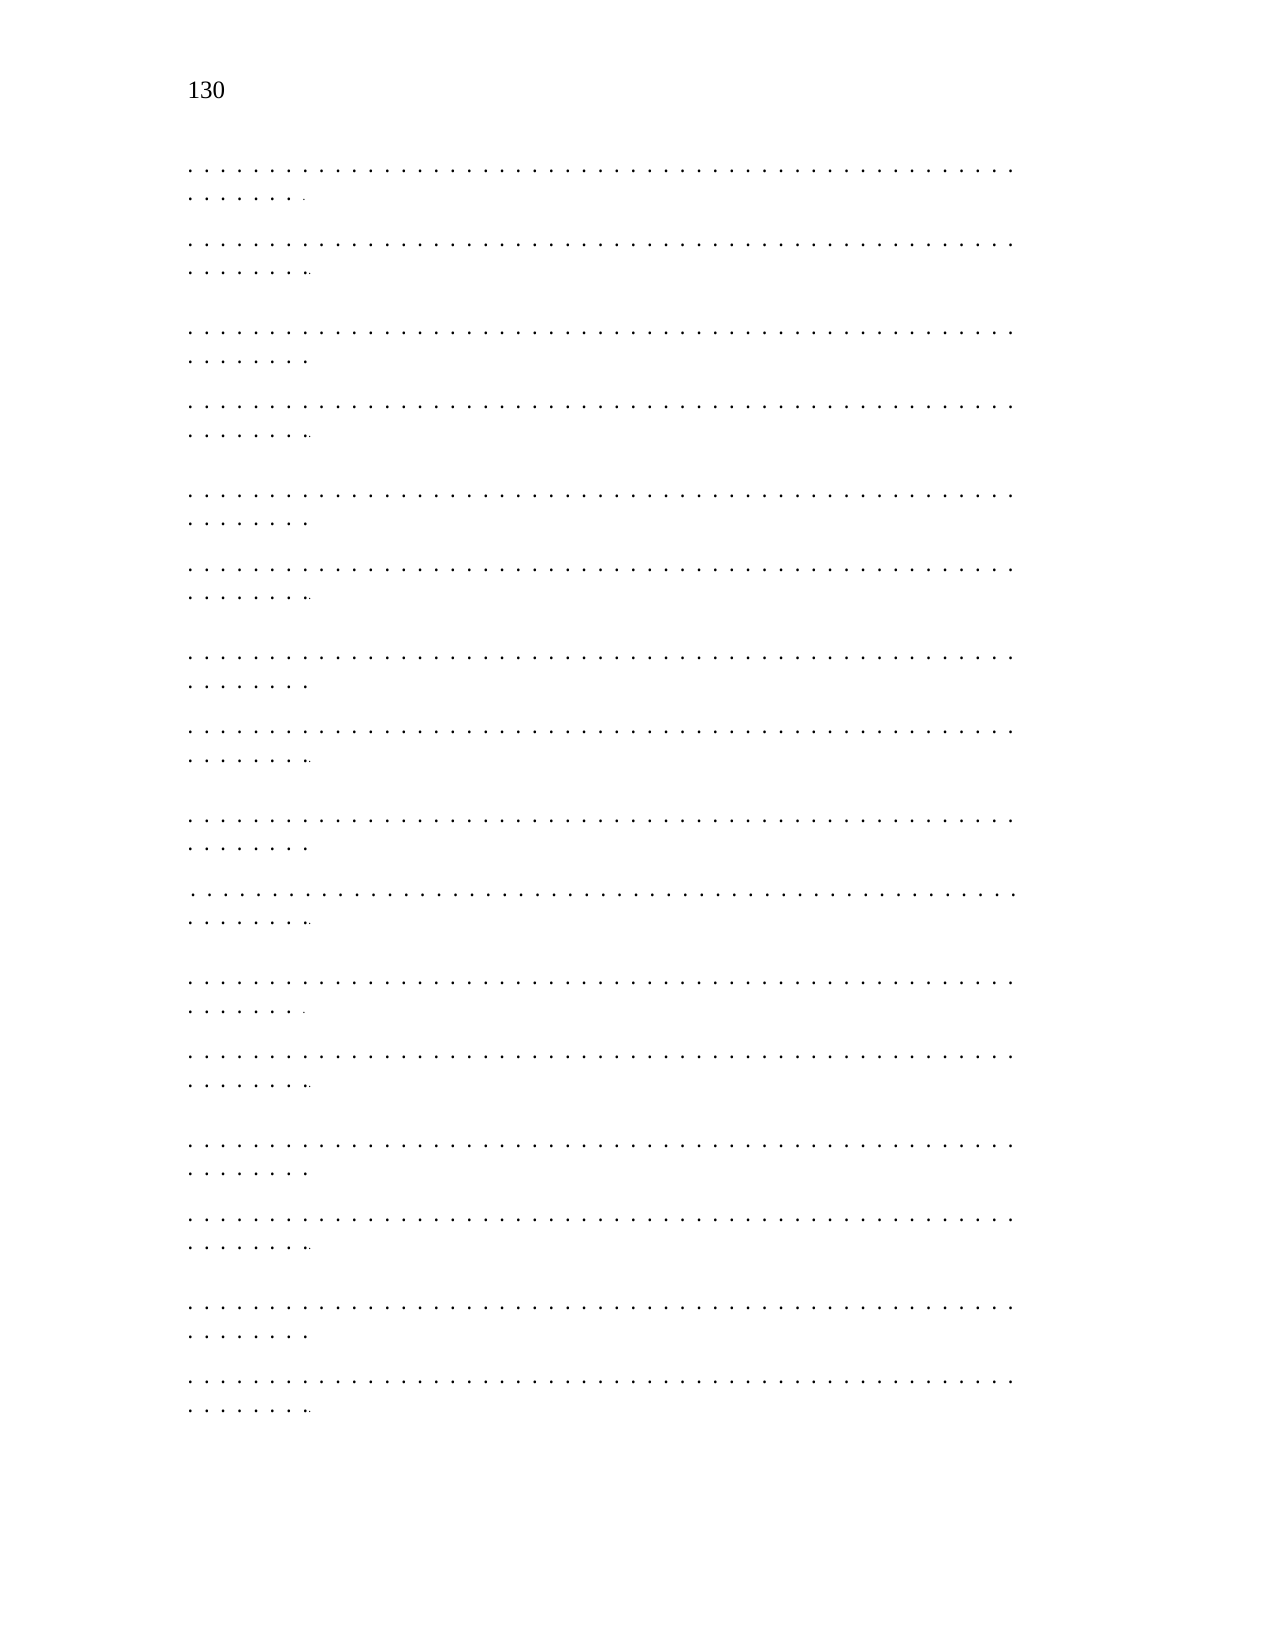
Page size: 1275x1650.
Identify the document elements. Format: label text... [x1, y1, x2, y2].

text . . . . . . . . . . . . . . . . . . . . . . . . . . . . . . . . . . . . . . . . . . . . . . . . . . . . . . . . . . . [187, 962, 1027, 1019]
text . . . . . . . . . . . . . . . . . . . . . . . . . . . . . . . . . . . . . . . . . . . . . . . . . . . . . . . . . . . [187, 312, 1027, 369]
text . . . . . . . . . . . . . . . . . . . . . . . . . . . . . . . . . . . . . . . . . . . . . . . . . . . . . . . . . . . [187, 150, 1027, 207]
text . . . . . . . . . . . . . . . . . . . . . . . . . . . . . . . . . . . . . . . . . . . . . . . . . . . . . . . . . . . [187, 1125, 1027, 1182]
text . . . . . . . . . . . . . . . . . . . . . . . . . . . . . . . . . . . . . . . . . . . . . . . . . . . . . . . . . . . [187, 637, 1027, 694]
text . . . . . . . . . . . . . . . . . . . . . . . . . . . . . . . . . . . . . . . . . . . . . . . . . . . . . . . . . . .. [187, 1361, 1027, 1418]
text . . . . . . . . . . . . . . . . . . . . . . . . . . . . . . . . . . . . . . . . . . . . . . . . . . . . . . . . . . . [187, 800, 1027, 857]
text . . . . . . . . . . . . . . . . . . . . . . . . . . . . . . . . . . . . . . . . . . . . . . . . . . . . . . . . . . .. [187, 1199, 1027, 1256]
text . . . . . . . . . . . . . . . . . . . . . . . . . . . . . . . . . . . . . . . . . . . . . . . . . . . . . . . . . . .. [187, 224, 1027, 281]
text . . . . . . . . . . . . . . . . . . . . . . . . . . . . . . . . . . . . . . . . . . . . . . . . . . . . . . . . . . .. [187, 549, 1027, 606]
text . . . . . . . . . . . . . . . . . . . . . . . . . . . . . . . . . . . . . . . . . . . . . . . . . . . . . . . . . . .. [187, 874, 1027, 931]
text . . . . . . . . . . . . . . . . . . . . . . . . . . . . . . . . . . . . . . . . . . . . . . . . . . . . . . . . . . . [187, 1287, 1027, 1344]
text . . . . . . . . . . . . . . . . . . . . . . . . . . . . . . . . . . . . . . . . . . . . . . . . . . . . . . . . . . .. [187, 1036, 1027, 1093]
text . . . . . . . . . . . . . . . . . . . . . . . . . . . . . . . . . . . . . . . . . . . . . . . . . . . . . . . . . . .. [187, 386, 1027, 443]
text . . . . . . . . . . . . . . . . . . . . . . . . . . . . . . . . . . . . . . . . . . . . . . . . . . . . . . . . . . .. [187, 711, 1027, 768]
text . . . . . . . . . . . . . . . . . . . . . . . . . . . . . . . . . . . . . . . . . . . . . . . . . . . . . . . . . . . [187, 475, 1027, 532]
